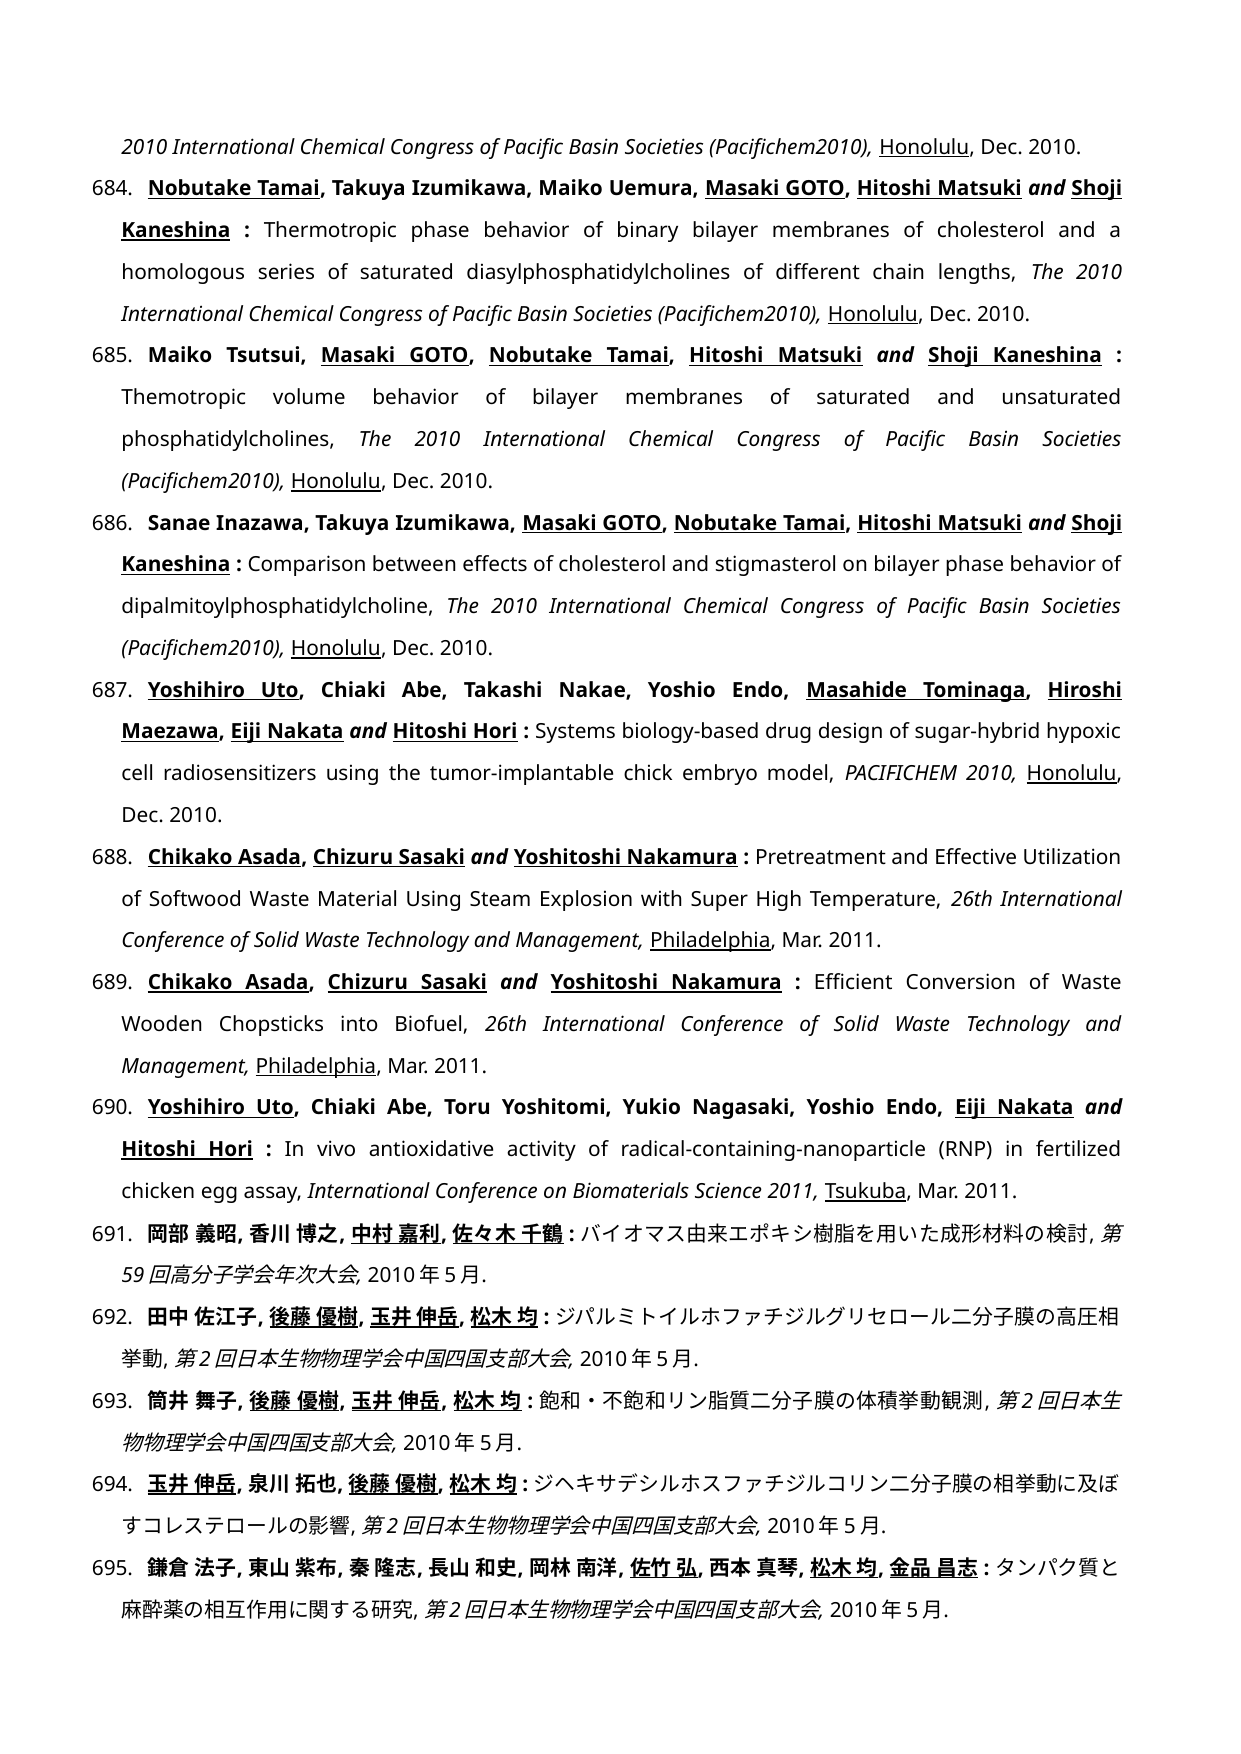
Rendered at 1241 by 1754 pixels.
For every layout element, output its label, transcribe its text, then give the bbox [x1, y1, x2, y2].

list Sanae Inazawa, Takuya Izumikawa, Masaki GOTO, Nobutake Tamai, Hitoshi Matsuki and Shoji Kaneshina : Comparison between effects of cholesterol and stigmasterol on bilayer phase behavior of dipalmitoylphosphatidylcholine, The 2010 International Chemical Congress of Pacific Basin Societies (Pacifichem2010), Honolulu, Dec. 2010. [92, 501, 1122, 668]
list 岡部 義昭, 香川 博之, 中村 嘉利, 佐々木 千鶴 : バイオマス由来エポキシ樹脂を用いた成形材料の検討, 第59回高分子学会年次大会, 2010年5月. [92, 1211, 1122, 1295]
list 鎌倉 法子, 東山 紫布, 秦 隆志, 長山 和史, 岡林 南洋, 佐竹 弘, 西本 真琴, 松木 均, 金品 昌志 : タンパク質と麻酔薬の相互作用に関する研究, 第2回日本生物物理学会中国四国支部大会, 2010年5月. [92, 1545, 1122, 1629]
list Maiko Tsutsui, Masaki GOTO, Nobutake Tamai, Hitoshi Matsuki and Shoji Kaneshina : Themotropic volume behavior of bilayer membranes of saturated and unsaturated phosphatidylcholines, The 2010 International Chemical Congress of Pacific Basin Societies (Pacifichem2010), Honolulu, Dec. 2010. [92, 334, 1122, 501]
list Yoshihiro Uto, Chiaki Abe, Toru Yoshitomi, Yukio Nagasaki, Yoshio Endo, Eiji Nakata and Hitoshi Hori : In vivo antioxidative activity of radical-containing-nanoparticle (RNP) in fertilized chicken egg assay, International Conference on Biomaterials Science 2011, Tsukuba, Mar. 2011. [92, 1086, 1122, 1211]
list 田中 佐江子, 後藤 優樹, 玉井 伸岳, 松木 均 : ジパルミトイルホファチジルグリセロール二分子膜の高圧相挙動, 第2回日本生物物理学会中国四国支部大会, 2010年5月. [92, 1295, 1122, 1378]
list Chikako Asada, Chizuru Sasaki and Yoshitoshi Nakamura : Pretreatment and Effective Utilization of Softwood Waste Material Using Steam Explosion with Super High Temperature, 26th International Conference of Solid Waste Technology and Management, Philadelphia, Mar. 2011. [92, 835, 1122, 961]
list Yoshihiro Uto, Chiaki Abe, Takashi Nakae, Yoshio Endo, Masahide Tominaga, Hiroshi Maezawa, Eiji Nakata and Hitoshi Hori : Systems biology-based drug design of sugar-hybrid hypoxic cell radiosensitizers using the tumor-implantable chick embryo model, PACIFICHEM 2010, Honolulu, Dec. 2010. [92, 668, 1122, 835]
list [92, 125, 1122, 167]
list 玉井 伸岳, 泉川 拓也, 後藤 優樹, 松木 均 : ジヘキサデシルホスファチジルコリン二分子膜の相挙動に及ぼすコレステロールの影響, 第2回日本生物物理学会中国四国支部大会, 2010年5月. [92, 1462, 1122, 1545]
list 筒井 舞子, 後藤 優樹, 玉井 伸岳, 松木 均 : 飽和・不飽和リン脂質二分子膜の体積挙動観測, 第2回日本生物物理学会中国四国支部大会, 2010年5月. [92, 1378, 1122, 1462]
list Chikako Asada, Chizuru Sasaki and Yoshitoshi Nakamura : Efficient Conversion of Waste Wooden Chopsticks into Biofuel, 26th International Conference of Solid Waste Technology and Management, Philadelphia, Mar. 2011. [92, 961, 1122, 1086]
list Nobutake Tamai, Takuya Izumikawa, Maiko Uemura, Masaki GOTO, Hitoshi Matsuki and Shoji Kaneshina : Thermotropic phase behavior of binary bilayer membranes of cholesterol and a homologous series of saturated diasylphosphatidylcholines of different chain lengths, The 2010 International Chemical Congress of Pacific Basin Societies (Pacifichem2010), Honolulu, Dec. 2010. [92, 167, 1122, 334]
